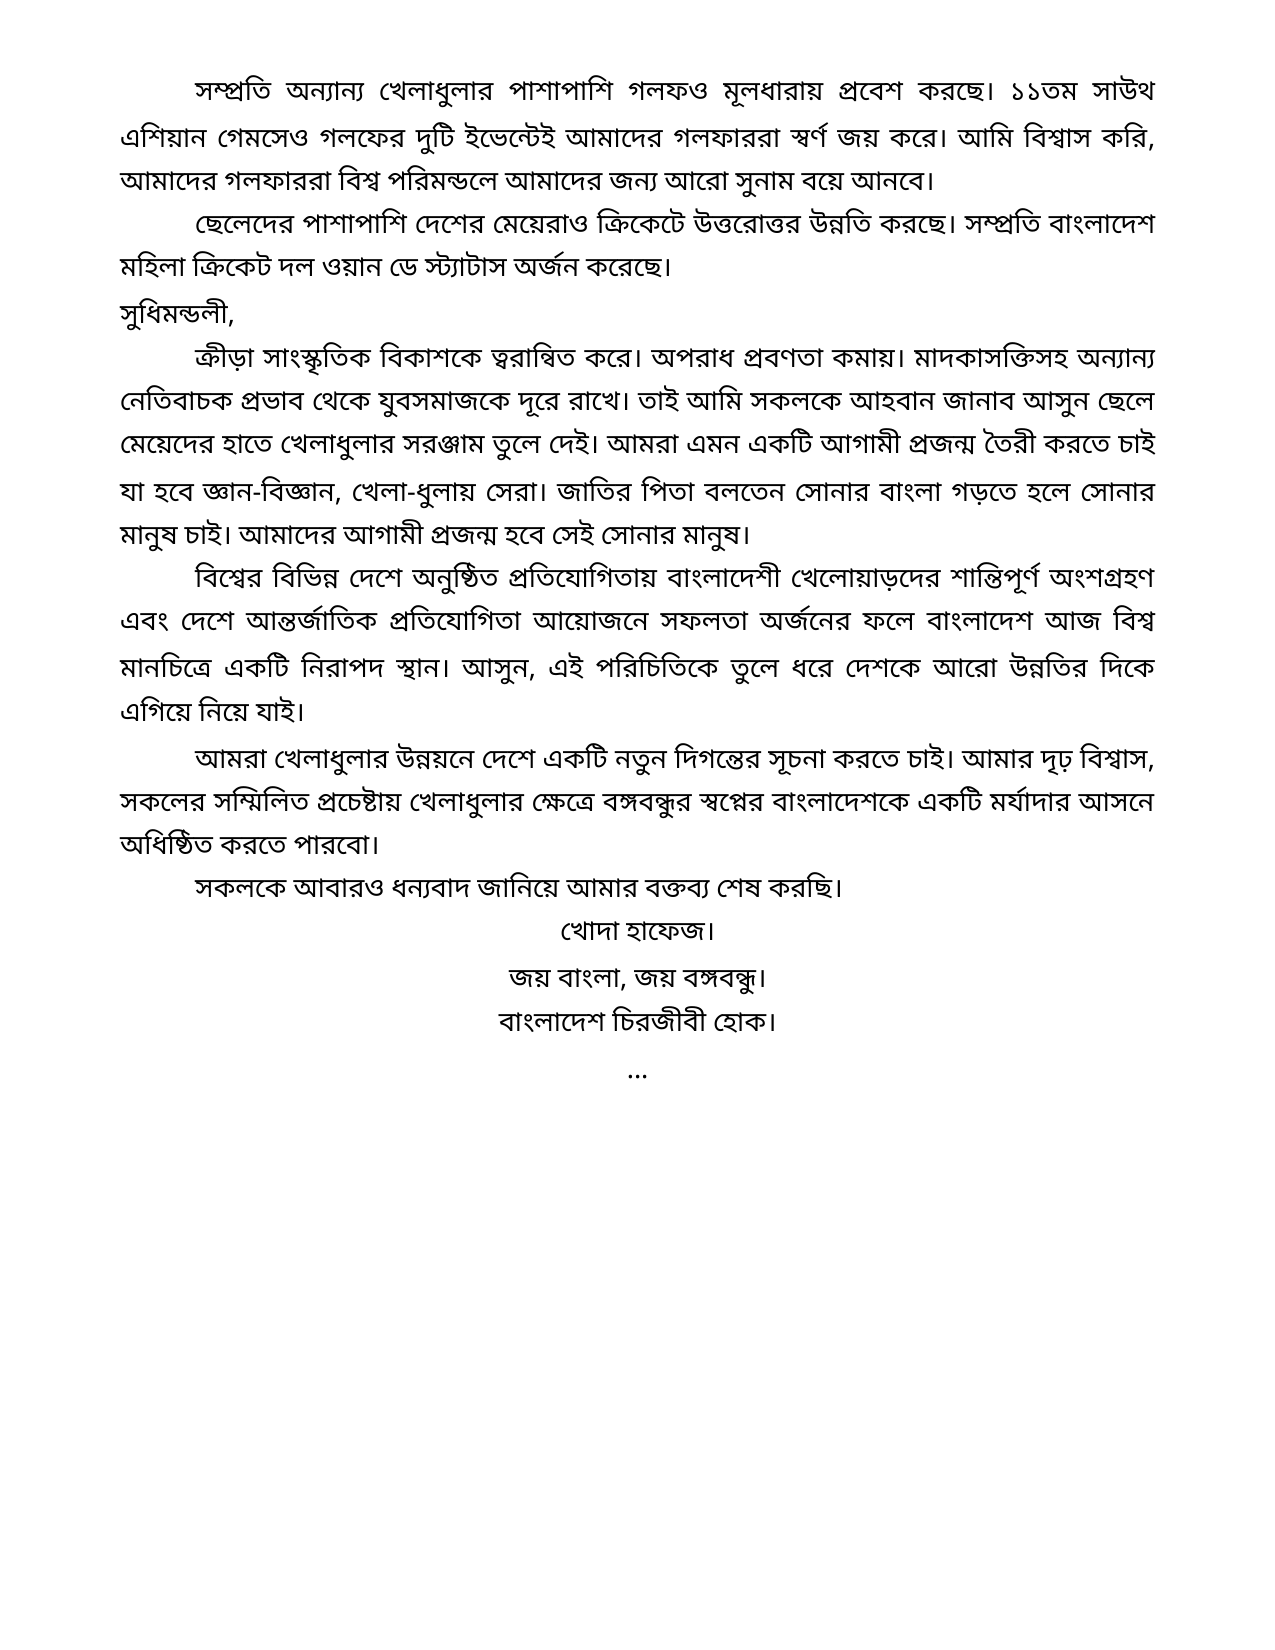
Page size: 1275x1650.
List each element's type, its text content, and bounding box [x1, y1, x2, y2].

text জয় বাংলা, জয় বঙ্গবন্ধু। [120, 959, 1155, 999]
text সম্প্রতি অন্যান্য খেলাধুলার পাশাপাশি গলফও মূলধারায় প্রবেশ করছে। ১১তম সাউথ এশিয়ান গেমসেও গলফের দুটি ইভেন্টেই আমাদের গলফাররা স্বর্ণ জয় করে। আমি বিশ্বাস করি, আমাদের গলফাররা বিশ্ব পরিমন্ডলে আমাদের জন্য আরো সুনাম বয়ে আনবে। [120, 75, 1155, 201]
text ... [120, 1050, 1155, 1087]
text ছেলেদের পাশাপাশি দেশের মেয়েরাও ক্রিকেটে উত্তরোত্তর উন্নতি করছে। সম্প্রতি বাংলাদেশ মহিলা ক্রিকেট দল ওয়ান ডে স্ট্যাটাস অর্জন করেছে। [120, 208, 1155, 288]
text সুধিমন্ডলী, [120, 295, 1155, 335]
text বাংলাদেশ চিরজীবী হোক। [120, 1007, 1155, 1043]
text ক্রীড়া সাংস্কৃতিক বিকাশকে ত্বরান্বিত করে। অপরাধ প্রবণতা কমায়। মাদকাসক্তিসহ অন্যান্য নেতিবাচক প্রভাব থেকে যুবসমাজকে দূরে রাখে। তাই আমি সকলকে আহবান জানাব আসুন ছেলে মেয়েদের হাতে খেলাধুলার সরঞ্জাম তুলে দেই। আমরা এমন একটি আগামী প্রজন্ম তৈরী করতে চাই যা হবে জ্ঞান-বিজ্ঞান, খেলা-ধুলায় সেরা। জাতির পিতা বলতেন সোনার বাংলা গড়তে হলে সোনার মানুষ চাই। আমাদের আগামী প্রজন্ম হবে সেই সোনার মানুষ। [120, 343, 1155, 555]
text খোদা হাফেজ। [120, 916, 1155, 952]
text আমরা খেলাধুলার উন্নয়নে দেশে একটি নতুন দিগন্তের সূচনা করতে চাই। আমার দৃঢ় বিশ্বাস, সকলের সম্মিলিত প্রচেষ্টায় খেলাধুলার ক্ষেত্রে বঙ্গবন্ধুর স্বপ্নের বাংলাদেশকে একটি মর্যাদার আসনে অধিষ্ঠিত করতে পারবো। [120, 739, 1155, 865]
text বিশ্বের বিভিন্ন দেশে অনুষ্ঠিত প্রতিযোগিতায় বাংলাদেশী খেলোয়াড়দের শান্তিপূর্ণ অংশগ্রহণ এবং দেশে আন্তর্জাতিক প্রতিযোগিতা আয়োজনে সফলতা অর্জনের ফলে বাংলাদেশ আজ বিশ্ব মানচিত্রে একটি নিরাপদ স্থান। আসুন, এই পরিচিতিকে তুলে ধরে দেশকে আরো উন্নতির দিকে এগিয়ে নিয়ে যাই। [120, 562, 1155, 732]
text সকলকে আবারও ধন্যবাদ জানিয়ে আমার বক্তব্য শেষ করছি। [120, 873, 1155, 908]
